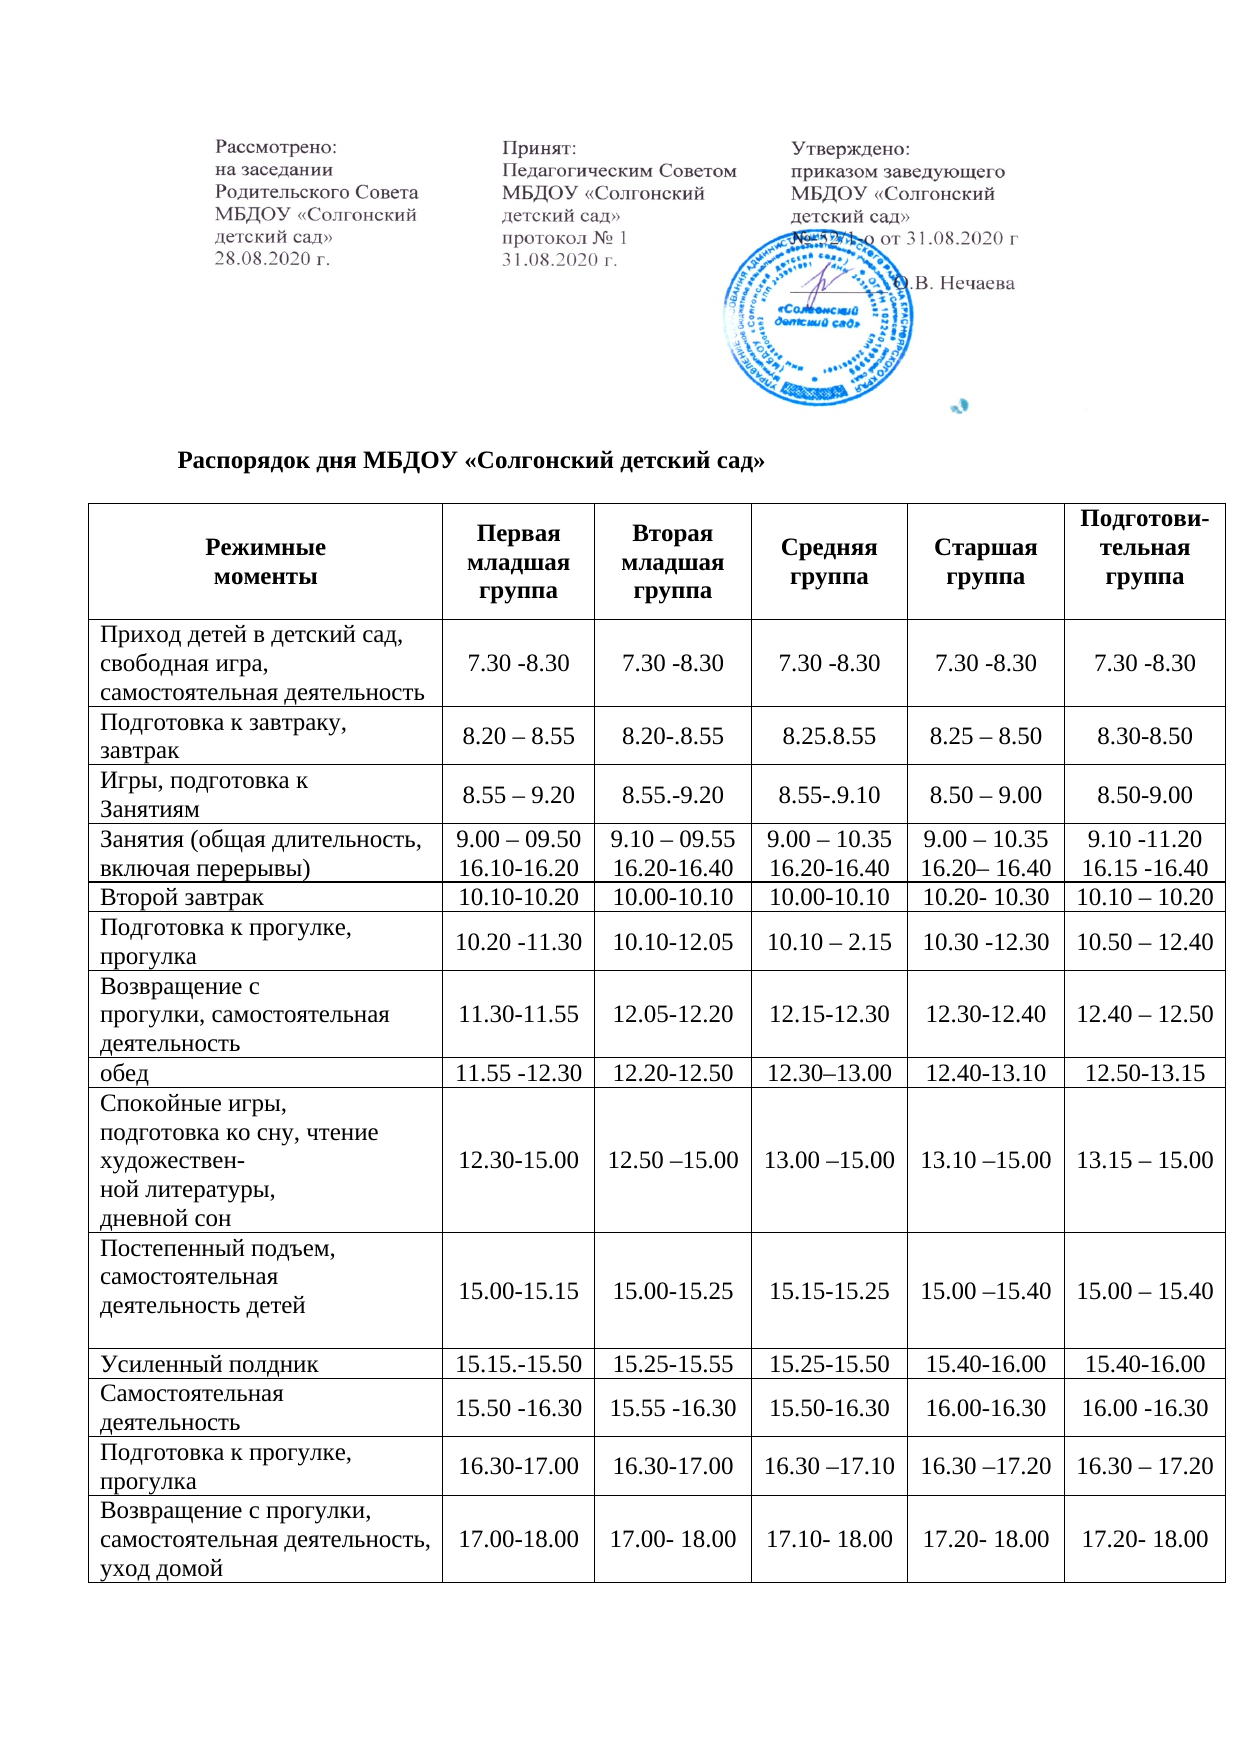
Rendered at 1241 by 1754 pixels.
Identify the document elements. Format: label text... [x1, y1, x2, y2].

table_cell 16.00 -16.30 [1065, 1379, 1225, 1436]
table_cell 12.30-12.40 [908, 971, 1064, 1057]
table_cell 15.15-15.25 [752, 1233, 907, 1348]
table_cell 17.00-18.00 [443, 1496, 594, 1582]
table_cell 8.55 – 9.20 [443, 765, 594, 823]
table_cell 8.30-8.50 [1065, 707, 1225, 764]
table_cell 10.00-10.10 [595, 883, 751, 911]
table_cell 15.40-16.00 [908, 1349, 1064, 1377]
table_header Подготови- тельная группа [1065, 504, 1225, 618]
table_cell 12.40 – 12.50 [1065, 971, 1225, 1057]
table_cell 8.55.-9.20 [595, 765, 751, 823]
table_cell 8.25.8.55 [752, 707, 907, 764]
table_cell 7.30 -8.30 [908, 620, 1064, 706]
table_header Режимные моменты [89, 504, 442, 618]
table_cell 12.30-15.00 [443, 1088, 594, 1232]
table_cell 17.20- 18.00 [1065, 1496, 1225, 1582]
table_cell 16.30 –17.10 [752, 1437, 907, 1494]
table_cell Подготовка к прогулке, прогулка [89, 912, 442, 970]
table_cell 11.55 -12.30 [443, 1058, 594, 1087]
table_cell 12.20-12.50 [595, 1058, 751, 1087]
table_cell 8.50-9.00 [1065, 765, 1225, 823]
table_cell 15.00-15.15 [443, 1233, 594, 1348]
table_cell 8.25 – 8.50 [908, 707, 1064, 764]
text Распорядок дня МБДОУ «Солгонский детский сад» [177, 445, 1152, 474]
table_cell 15.50 -16.30 [443, 1379, 594, 1436]
table_cell 10.20 -11.30 [443, 912, 594, 970]
table_cell 15.25-15.50 [752, 1349, 907, 1377]
table_cell 10.10-10.20 [443, 883, 594, 911]
table_cell 10.20- 10.30 [908, 883, 1064, 911]
table_cell Игры, подготовка к Занятиям [89, 765, 442, 823]
table_cell 7.30 -8.30 [595, 620, 751, 706]
table_cell 10.50 – 12.40 [1065, 912, 1225, 970]
table_cell 16.30-17.00 [595, 1437, 751, 1494]
table_cell 8.20-.8.55 [595, 707, 751, 764]
table_cell 10.10 – 2.15 [752, 912, 907, 970]
table_cell 15.15.-15.50 [443, 1349, 594, 1377]
table_cell 12.15-12.30 [752, 971, 907, 1057]
table_cell 7.30 -8.30 [1065, 620, 1225, 706]
table_cell Подготовка к прогулке, прогулка [89, 1437, 442, 1494]
table_cell 8.20 – 8.55 [443, 707, 594, 764]
table_cell 13.00 –15.00 [752, 1088, 907, 1232]
table_header Первая младшая группа [443, 504, 594, 618]
table_cell 9.00 – 10.35 16.20– 16.40 [908, 824, 1064, 881]
table_cell 8.50 – 9.00 [908, 765, 1064, 823]
table_cell Усиленный полдник [89, 1349, 442, 1377]
table_cell 10.10 – 10.20 [1065, 883, 1225, 911]
table_cell 11.30-11.55 [443, 971, 594, 1057]
table_cell 7.30 -8.30 [443, 620, 594, 706]
table_cell 12.50 –15.00 [595, 1088, 751, 1232]
table_cell 17.00- 18.00 [595, 1496, 751, 1582]
table_cell 15.50-16.30 [752, 1379, 907, 1436]
table_cell 9.00 – 09.50 16.10-16.20 [443, 824, 594, 881]
table_cell 12.50-13.15 [1065, 1058, 1225, 1087]
table_cell обед [89, 1058, 442, 1087]
table_cell 15.40-16.00 [1065, 1349, 1225, 1377]
table_cell 12.05-12.20 [595, 971, 751, 1057]
table_cell Возвращение с прогулки, самостоятельная деятельность, уход домой [89, 1496, 442, 1582]
table_header Старшая группа [908, 504, 1064, 618]
table_cell Постепенный подъем, самостоятельная деятельность детей [89, 1233, 442, 1348]
table_cell Самостоятельная деятельность [89, 1379, 442, 1436]
table_cell 12.30–13.00 [752, 1058, 907, 1087]
table_cell 16.30 –17.20 [908, 1437, 1064, 1494]
table_cell 15.55 -16.30 [595, 1379, 751, 1436]
table_cell Спокойные игры, подготовка ко сну, чтение художествен- ной литературы, дневной сон [89, 1088, 442, 1232]
table_cell 15.00-15.25 [595, 1233, 751, 1348]
table_header Вторая младшая группа [595, 504, 751, 618]
table_cell 9.00 – 10.35 16.20-16.40 [752, 824, 907, 881]
table_cell Возвращение с прогулки, самостоятельная деятельность [89, 971, 442, 1057]
table_cell Занятия (общая длительность, включая перерывы) [89, 824, 442, 881]
table_cell 13.15 – 15.00 [1065, 1088, 1225, 1232]
table_cell Подготовка к завтраку, завтрак [89, 707, 442, 764]
table_cell 9.10 -11.20 16.15 -16.40 [1065, 824, 1225, 881]
table_cell 17.10- 18.00 [752, 1496, 907, 1582]
table_cell 10.30 -12.30 [908, 912, 1064, 970]
table_cell 13.10 –15.00 [908, 1088, 1064, 1232]
table_cell 17.20- 18.00 [908, 1496, 1064, 1582]
table_cell 7.30 -8.30 [752, 620, 907, 706]
table_cell Приход детей в детский сад, свободная игра, самостоятельная деятельность [89, 620, 442, 706]
table_cell Второй завтрак [89, 883, 442, 911]
table_cell 9.10 – 09.55 16.20-16.40 [595, 824, 751, 881]
table_cell 16.00-16.30 [908, 1379, 1064, 1436]
table_cell 15.00 – 15.40 [1065, 1233, 1225, 1348]
table_cell 8.55-.9.10 [752, 765, 907, 823]
table_cell 12.40-13.10 [908, 1058, 1064, 1087]
table_cell 10.10-12.05 [595, 912, 751, 970]
table_cell 15.00 –15.40 [908, 1233, 1064, 1348]
table_header Средняя группа [752, 504, 907, 618]
table_cell 16.30 – 17.20 [1065, 1437, 1225, 1494]
table_cell 16.30-17.00 [443, 1437, 594, 1494]
picture [177, 118, 1103, 420]
table_cell 15.25-15.55 [595, 1349, 751, 1377]
table_cell 10.00-10.10 [752, 883, 907, 911]
